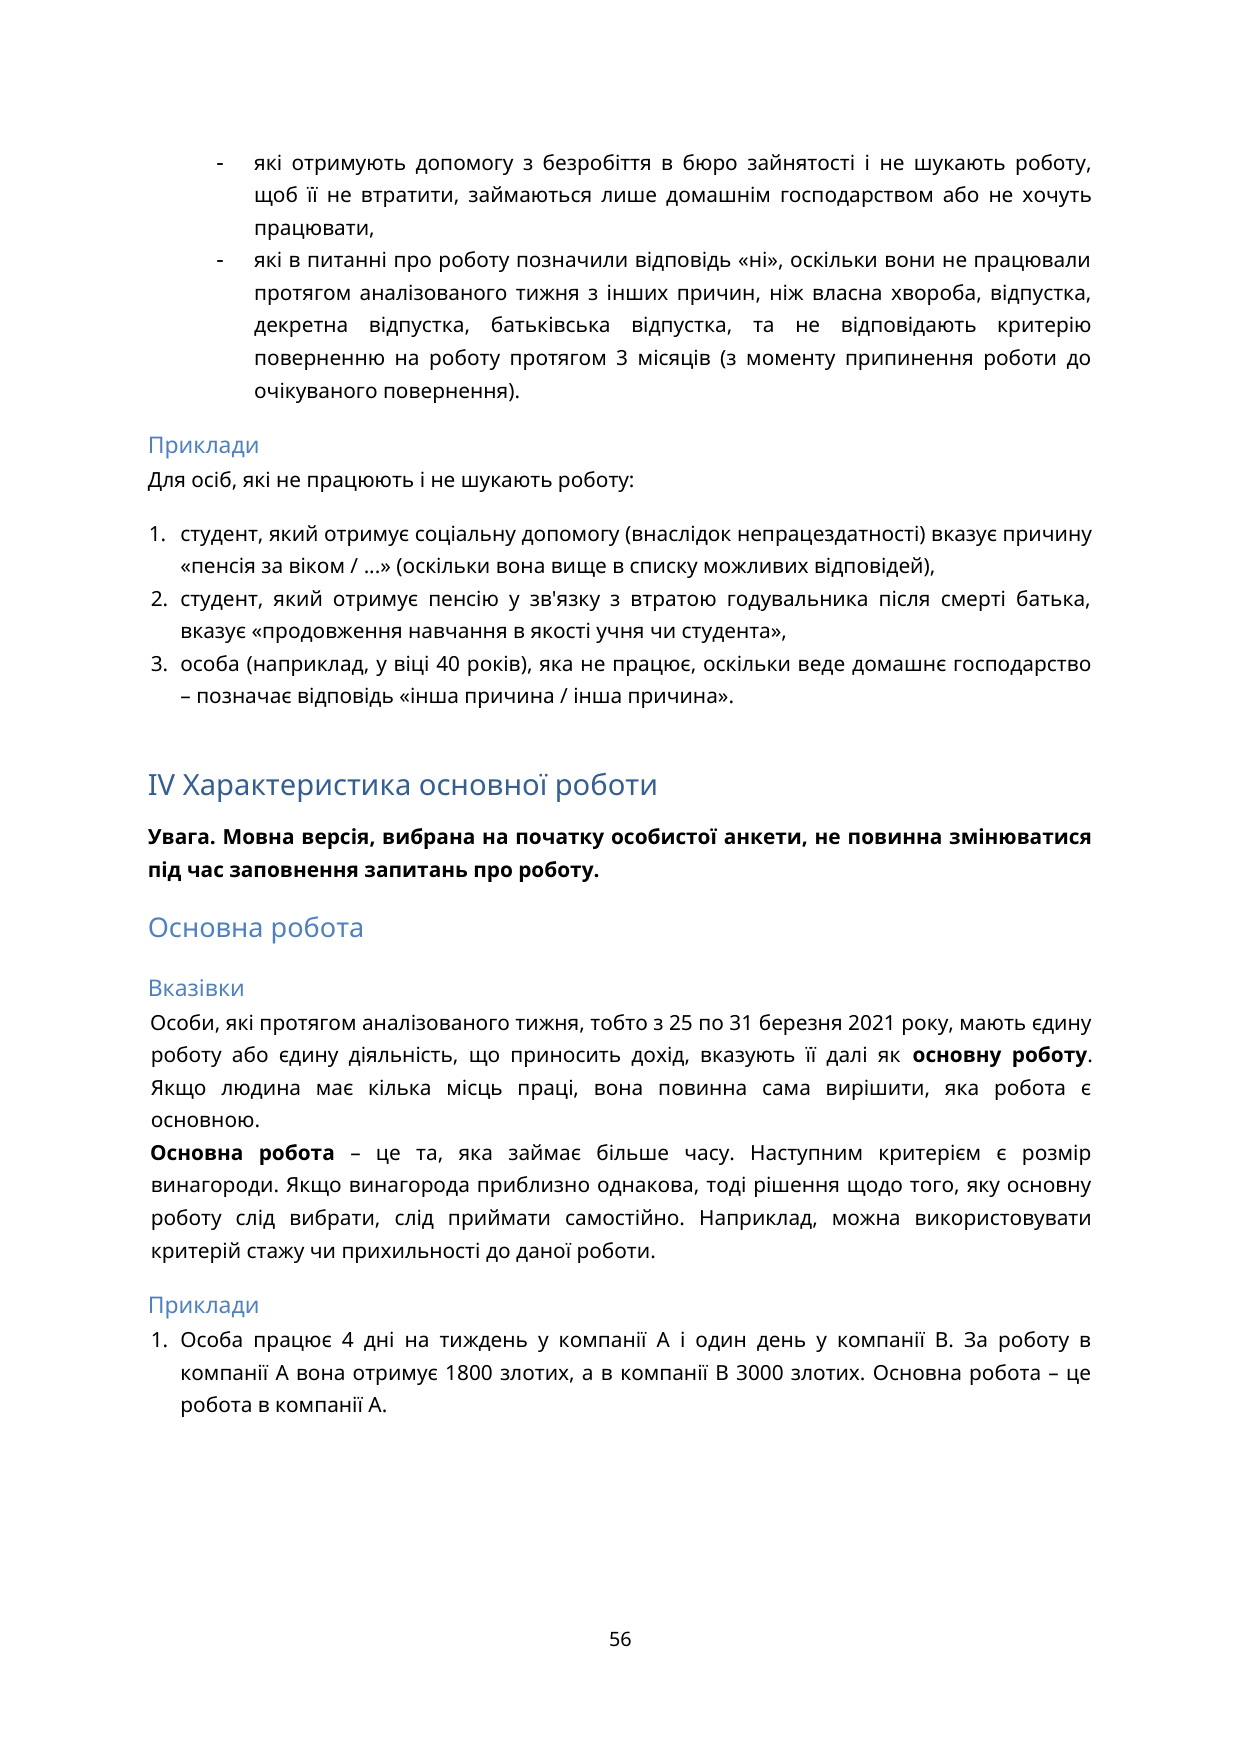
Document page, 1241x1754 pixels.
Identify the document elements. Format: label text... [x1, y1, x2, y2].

list Особа працює 4 дні на тиждень у компанії А і один день у компанії В. За роботу в компанії А вона отримує 1800 злотих, а в компанії В 3000 злотих. Основна робота – це робота в компанії А. [151, 1325, 1093, 1419]
list які отримують допомогу з безробіття в бюро зайнятості і не шукають роботу, щоб її не втратити, займаються лише домашнім господарством або не хочуть працювати, [216, 148, 1093, 241]
subtitle Приклади [148, 429, 1093, 461]
text Для осіб, які не працюють і не шукають роботу: [148, 465, 1093, 494]
subtitle Вказівки [148, 972, 1093, 1003]
list Увага. Мовна версія, вибрана на початку особистої анкети, не повинна змінюватися під час заповнення запитань про роботу. [148, 822, 1093, 883]
subtitle IV Характеристика основної роботи [148, 764, 1093, 804]
subtitle Основна робота [148, 908, 1093, 945]
text Основна робота – це та, яка займає більше часу. Наступним критерієм є розмір винагороди. Якщо винагорода приблизно однакова, тоді рішення щодо того, яку основну роботу слід вибрати, слід приймати самостійно. Наприклад, можна використовувати критерій стажу чи прихильності до даної роботи. [150, 1138, 1093, 1264]
text Особи, які протягом аналізованого тижня, тобто з 25 по 31 березня 2021 року, мають єдину роботу або єдину діяльність, що приносить дохід, вказують її далі як основну роботу. Якщо людина має кілька місць праці, вона повинна сама вирішити, яка робота є основною. [150, 1008, 1093, 1134]
list студент, який отримує пенсію у зв'язку з втратою годувальника після смерті батька, вказує «продовження навчання в якості учня чи студента», [151, 584, 1093, 645]
subtitle Приклади [148, 1289, 1093, 1321]
list які в питанні про роботу позначили відповідь «ні», оскільки вони не працювали протягом аналізованого тижня з інших причин, ніж власна хвороба, відпустка, декретна відпустка, батьківська відпустка, та не відповідають критерію поверненню на роботу протягом 3 місяців (з моменту припинення роботи до очікуваного повернення). [216, 245, 1093, 404]
list студент, який отримує соціальну допомогу (внаслідок непрацездатності) вказує причину «пенсія за віком / ...» (оскільки вона вище в списку можливих відповідей), [148, 519, 1093, 580]
list особа (наприклад, у віці 40 років), яка не працює, оскільки веде домашнє господарство – позначає відповідь «інша причина / інша причина». [151, 649, 1093, 710]
